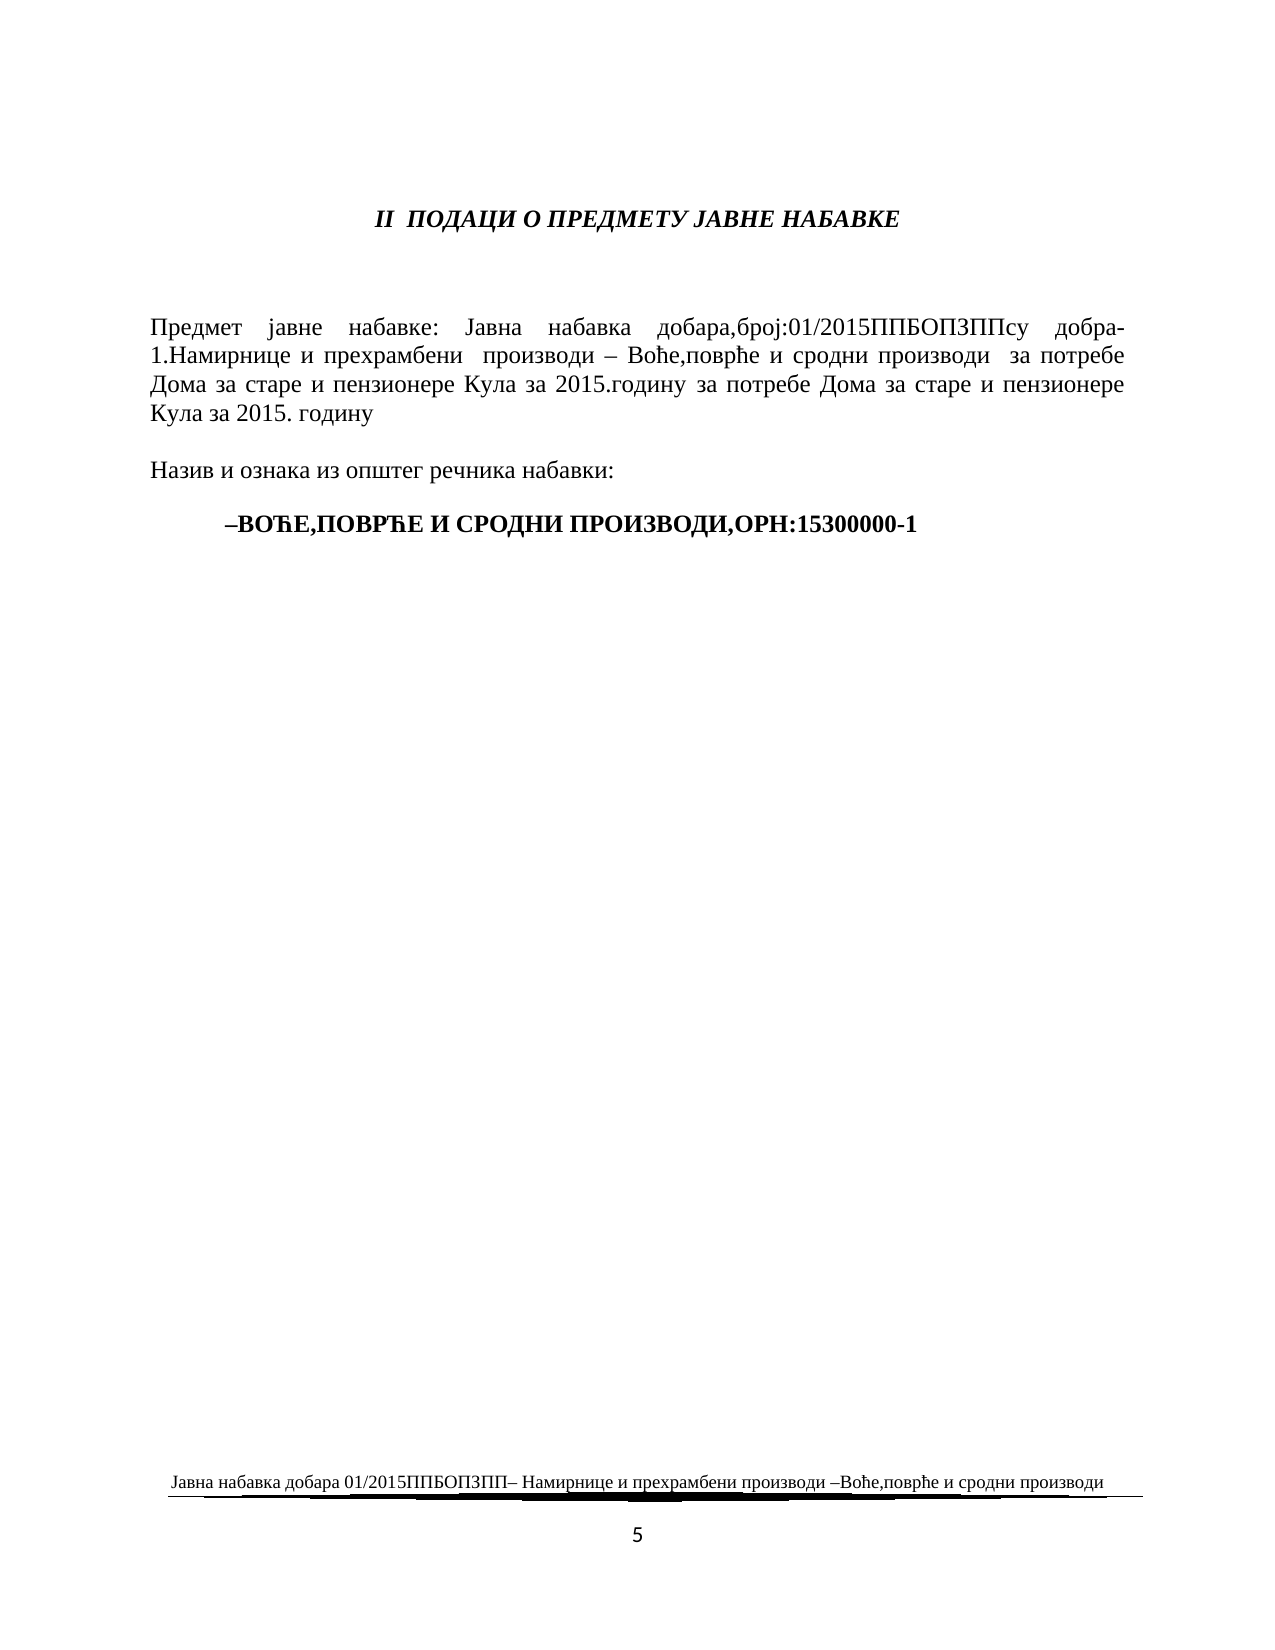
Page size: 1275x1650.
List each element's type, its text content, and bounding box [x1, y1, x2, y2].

list –ВОЋЕ,ПОВРЋЕ И СРОДНИ ПРОИЗВОДИ,ОРН:15300000-1 [225, 509, 1125, 538]
text II ПОДАЦИ О ПРЕДМЕТУ ЈАВНЕ НАБАВКЕ [150, 204, 1125, 233]
text Предмет јавне набавке: Јавна набавка добара,број:01/2015ППБОПЗППсу добра-1.Намирнице и прехрамбени производи – Воће,поврће и сродни производи за потребе Дома за старе и пензионере Кула за 2015.годину за потребе Дома за старе и пензионере Кула за 2015. годину [150, 312, 1125, 427]
text Назив и ознака из општег речника набавки: [150, 455, 1125, 484]
